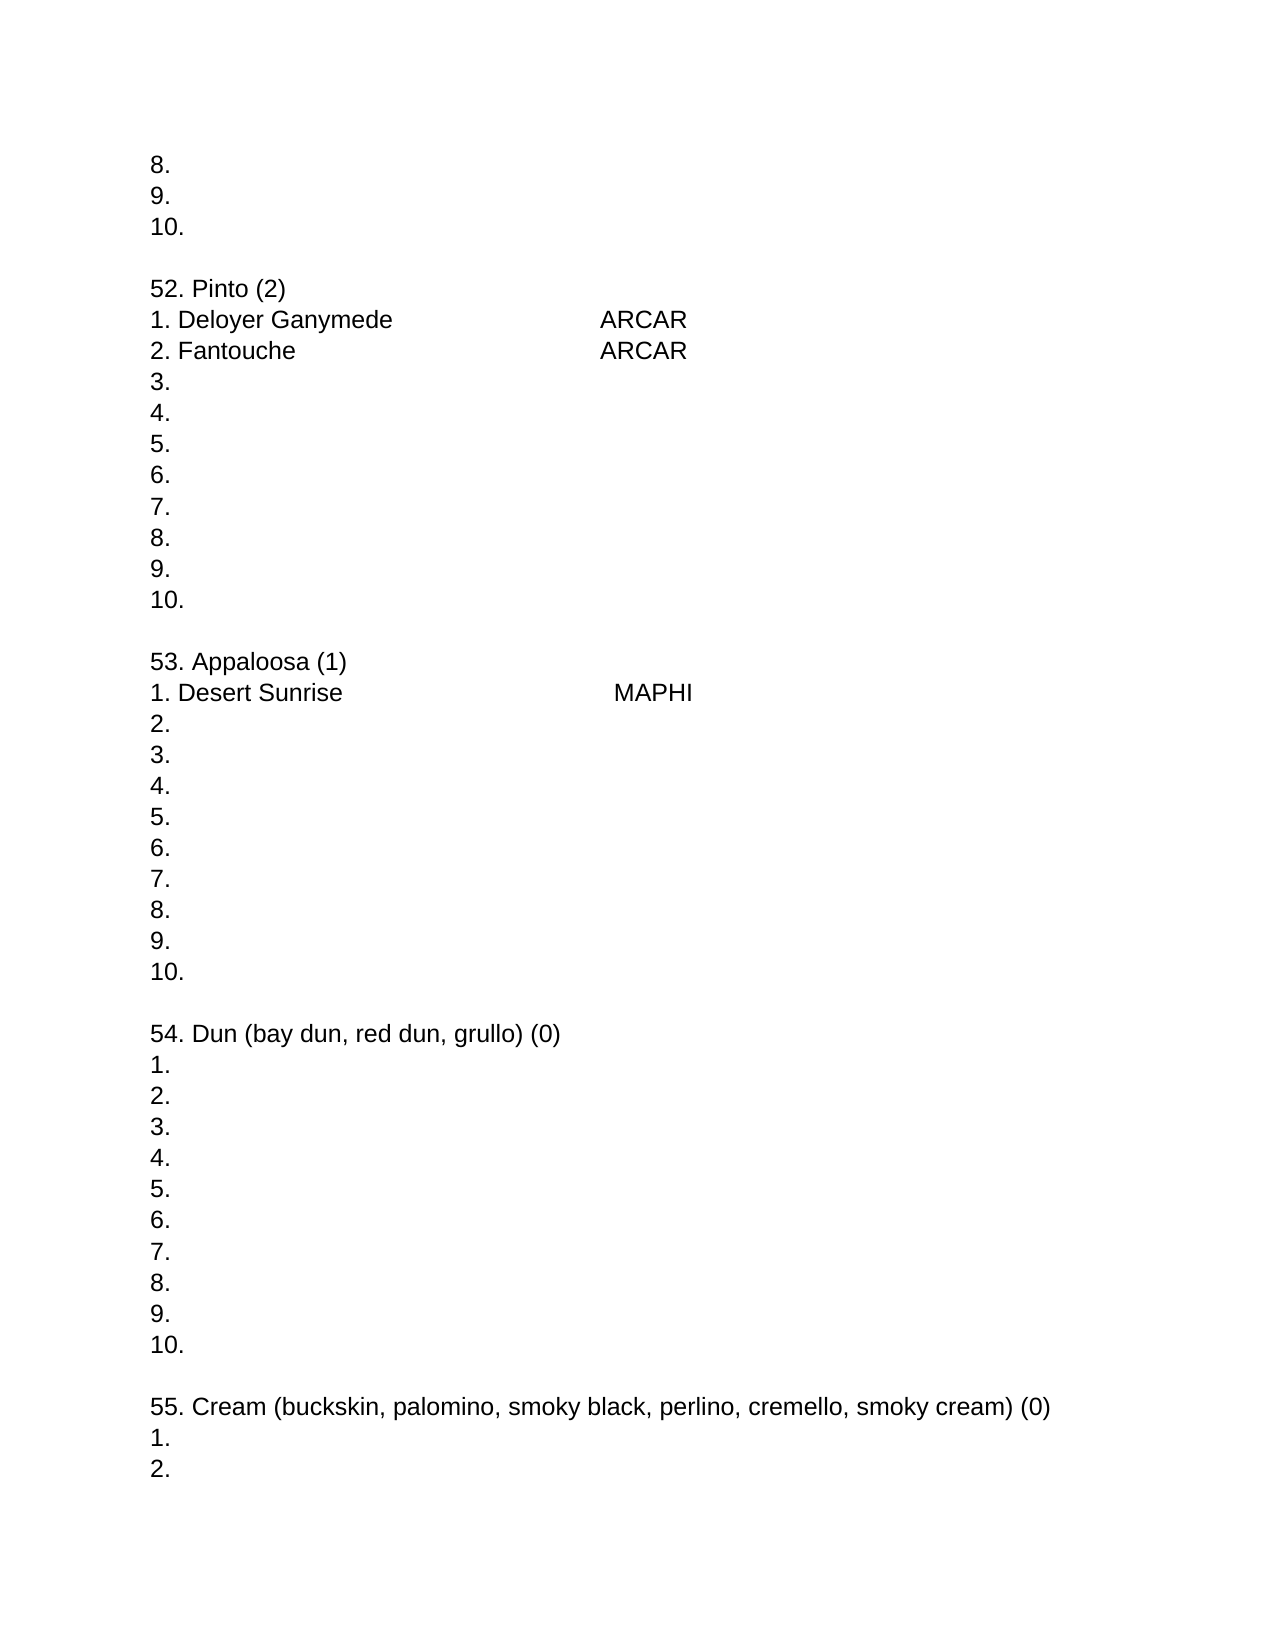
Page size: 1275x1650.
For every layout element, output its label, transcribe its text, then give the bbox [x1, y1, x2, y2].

text 2. [150, 1081, 1125, 1110]
text 6. [150, 460, 1125, 489]
text 7. [150, 1236, 1125, 1265]
text 6. [150, 833, 1125, 862]
text 10. [150, 212, 1125, 241]
text 10. [150, 957, 1125, 986]
text 1. [150, 1050, 1125, 1079]
text 10. [150, 584, 1125, 613]
text 6. [150, 1205, 1125, 1234]
text 53. Appaloosa (1) [150, 647, 1125, 675]
text 7. [150, 864, 1125, 893]
text 7. [150, 491, 1125, 520]
text 5. [150, 1174, 1125, 1203]
text 9. [150, 181, 1125, 210]
text 2. [150, 709, 1125, 737]
text 8. [150, 150, 1125, 179]
text 3. [150, 740, 1125, 768]
text 1. Deloyer Ganymede ARCAR [150, 305, 1125, 334]
text 1. Desert Sunrise MAPHI [150, 678, 1125, 706]
text 1. [150, 1423, 1125, 1451]
text 52. Pinto (2) [150, 274, 1125, 303]
text 9. [150, 926, 1125, 955]
text 5. [150, 429, 1125, 458]
text 4. [150, 771, 1125, 799]
text 2. [150, 1454, 1125, 1482]
text 8. [150, 895, 1125, 924]
text 3. [150, 1112, 1125, 1141]
text 10. [150, 1329, 1125, 1358]
text 4. [150, 1143, 1125, 1172]
text 2. Fantouche ARCAR [150, 336, 1125, 365]
text 55. Cream (buckskin, palomino, smoky black, perlino, cremello, smoky cream) (0) [150, 1392, 1125, 1420]
text 3. [150, 367, 1125, 396]
text 9. [150, 1298, 1125, 1327]
text 54. Dun (bay dun, red dun, grullo) (0) [150, 1019, 1125, 1048]
text 8. [150, 522, 1125, 551]
text 5. [150, 802, 1125, 831]
text 4. [150, 398, 1125, 427]
text 8. [150, 1267, 1125, 1296]
text 9. [150, 553, 1125, 582]
